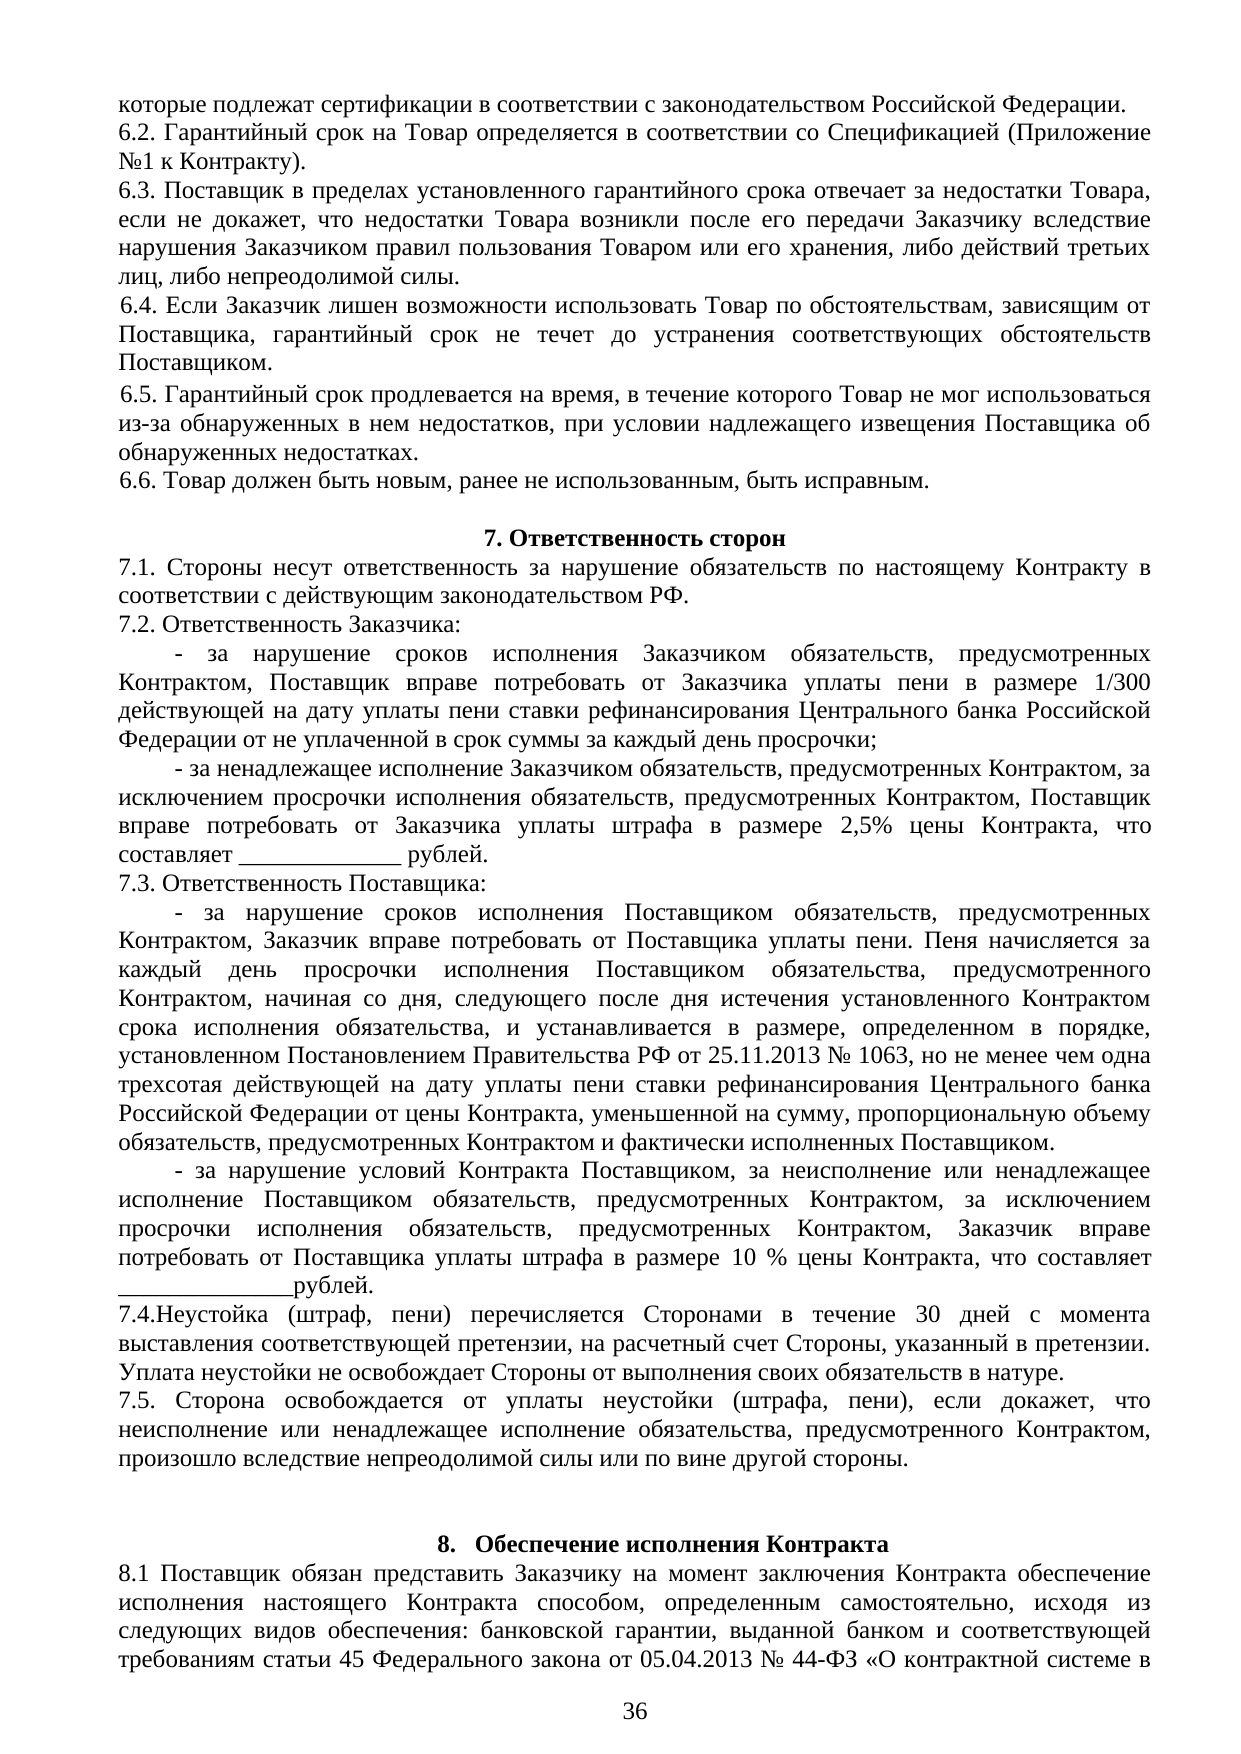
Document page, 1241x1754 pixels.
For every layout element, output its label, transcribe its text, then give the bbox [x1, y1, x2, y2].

text 6.6. Товар должен быть новым, ранее не использованным, быть исправным. [119, 465, 1152, 494]
text 6.4. Если Заказчик лишен возможности использовать Товар по обстоятельствам, зависящим от Поставщика, гарантийный срок не течет до устранения соответствующих обстоятельств Поставщиком. [118, 290, 1152, 376]
list Обеспечение исполнения Контракта [174, 1529, 1152, 1558]
text 7.5. Сторона освобождается от уплаты неустойки (штрафа, пени), если докажет, что неисполнение или ненадлежащее исполнение обязательства, предусмотренного Контрактом, произошло вследствие непреодолимой силы или по вине другой стороны. [118, 1385, 1152, 1472]
text 6.5. Гарантийный срок продлевается на время, в течение которого Товар не мог использоваться из-за обнаруженных в нем недостатков, при условии надлежащего извещения Поставщика об обнаруженных недостатках. [118, 379, 1152, 465]
text - за нарушение условий Контракта Поставщиком, за неисполнение или ненадлежащее исполнение Поставщиком обязательств, предусмотренных Контрактом, за исключением просрочки исполнения обязательств, предусмотренных Контрактом, Заказчик вправе потребовать от Поставщика уплаты штрафа в размере 10 % цены Контракта, что составляет ______________рублей. [118, 1155, 1152, 1299]
text - за ненадлежащее исполнение Заказчиком обязательств, предусмотренных Контрактом, за исключением просрочки исполнения обязательств, предусмотренных Контрактом, Поставщик вправе потребовать от Заказчика уплаты штрафа в размере 2,5% цены Контракта, что составляет _____________ рублей. [118, 753, 1152, 868]
text 7. Ответственность сторон [118, 523, 1152, 552]
text 7.1. Стороны несут ответственность за нарушение обязательств по настоящему Контракту в соответствии с действующим законодательством РФ. [118, 552, 1152, 609]
text 7.3. Ответственность Поставщика: [118, 868, 1152, 897]
text 7.4.Неустойка (штраф, пени) перечисляется Сторонами в течение 30 дней с момента выставления соответствующей претензии, на расчетный счет Стороны, указанный в претензии. Уплата неустойки не освобождает Стороны от выполнения своих обязательств в натуре. [118, 1299, 1152, 1385]
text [118, 1558, 1152, 1673]
text - за нарушение сроков исполнения Поставщиком обязательств, предусмотренных Контрактом, Заказчик вправе потребовать от Поставщика уплаты пени. Пеня начисляется за каждый день просрочки исполнения Поставщиком обязательства, предусмотренного Контрактом, начиная со дня, следующего после дня истечения установленного Контрактом срока исполнения обязательства, и устанавливается в размере, определенном в порядке, установленном Постановлением Правительства РФ от 25.11.2013 № 1063, но не менее чем одна трехсотая действующей на дату уплаты пени ставки рефинансирования Центрального банка Российской Федерации от цены Контракта, уменьшенной на сумму, пропорциональную объему обязательств, предусмотренных Контрактом и фактически исполненных Поставщиком. [118, 897, 1152, 1155]
text 7.2. Ответственность Заказчика: [118, 609, 1152, 638]
text 6.3. Поставщик в пределах установленного гарантийного срока отвечает за недостатки Товара, если не докажет, что недостатки Товара возникли после его передачи Заказчику вследствие нарушения Заказчиком правил пользования Товаром или его хранения, либо действий третьих лиц, либо непреодолимой силы. [118, 175, 1152, 290]
text 6.2. Гарантийный срок на Товар определяется в соответствии со Спецификацией (Приложение №1 к Контракту). [118, 117, 1152, 175]
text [118, 89, 1152, 117]
text - за нарушение сроков исполнения Заказчиком обязательств, предусмотренных Контрактом, Поставщик вправе потребовать от Заказчика уплаты пени в размере 1/300 действующей на дату уплаты пени ставки рефинансирования Центрального банка Российской Федерации от не уплаченной в срок суммы за каждый день просрочки; [118, 638, 1152, 753]
